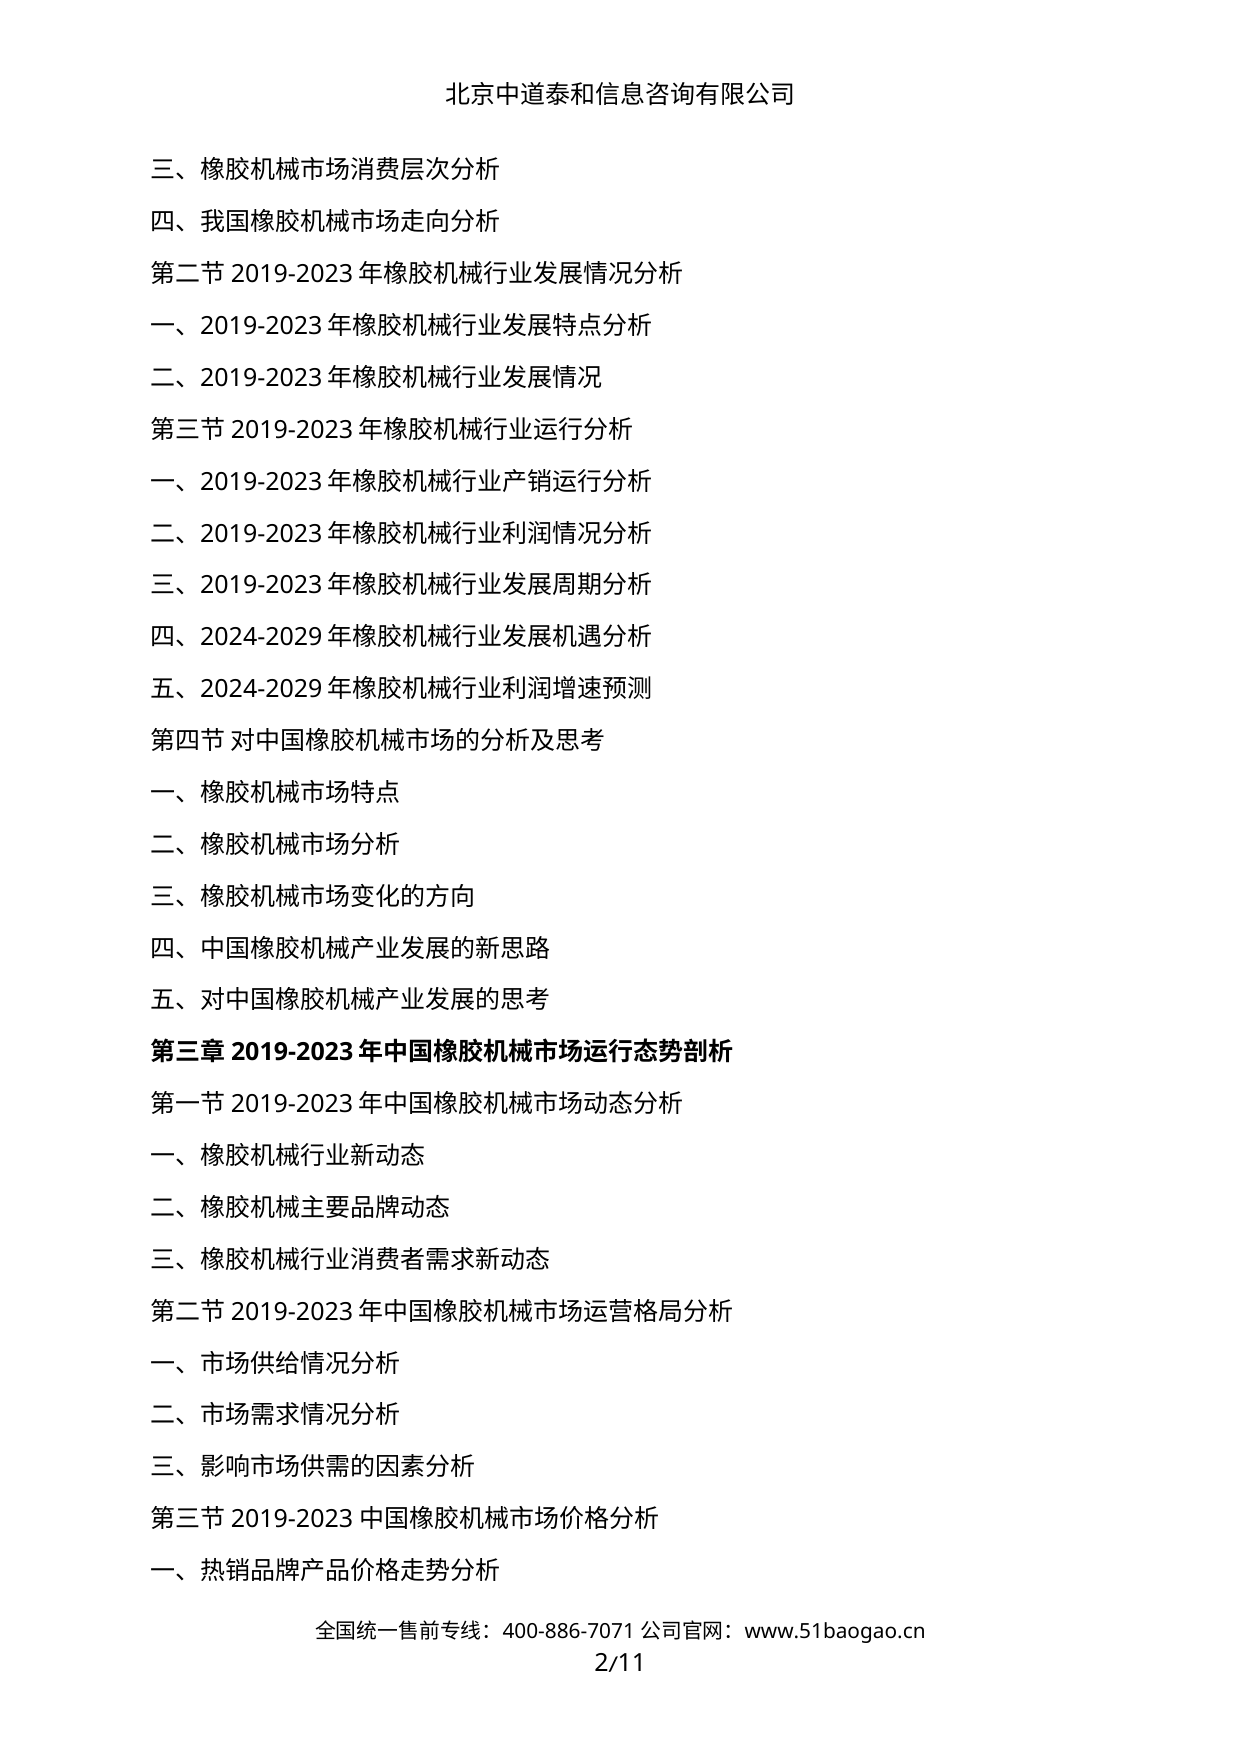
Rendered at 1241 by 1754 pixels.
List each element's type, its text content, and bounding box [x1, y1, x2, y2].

text 三、橡胶机械市场变化的方向 [150, 876, 1090, 912]
text 第三章 2019-2023年中国橡胶机械市场运行态势剖析 [150, 1032, 1090, 1068]
text 一、橡胶机械市场特点 [150, 772, 1090, 809]
text 第三节 2019-2023年橡胶机械行业运行分析 [150, 409, 1090, 446]
text 五、2024-2029年橡胶机械行业利润增速预测 [150, 669, 1090, 705]
text 二、橡胶机械市场分析 [150, 824, 1090, 861]
text 四、2024-2029年橡胶机械行业发展机遇分析 [150, 617, 1090, 653]
text 第四节 对中国橡胶机械市场的分析及思考 [150, 721, 1090, 757]
text 第二节 2019-2023年中国橡胶机械市场运营格局分析 [150, 1291, 1090, 1327]
text 三、橡胶机械市场消费层次分析 [150, 150, 1090, 186]
text 五、对中国橡胶机械产业发展的思考 [150, 980, 1090, 1016]
text 第三节 2019-2023 中国橡胶机械市场价格分析 [150, 1499, 1090, 1535]
text 二、橡胶机械主要品牌动态 [150, 1187, 1090, 1224]
text 三、影响市场供需的因素分析 [150, 1447, 1090, 1483]
text 一、橡胶机械行业新动态 [150, 1136, 1090, 1172]
text 二、2019-2023年橡胶机械行业发展情况 [150, 357, 1090, 394]
text 第二节 2019-2023年橡胶机械行业发展情况分析 [150, 254, 1090, 290]
text 一、2019-2023年橡胶机械行业产销运行分析 [150, 461, 1090, 497]
text 一、2019-2023年橡胶机械行业发展特点分析 [150, 306, 1090, 342]
text 三、2019-2023年橡胶机械行业发展周期分析 [150, 565, 1090, 601]
text 一、市场供给情况分析 [150, 1343, 1090, 1379]
text 四、中国橡胶机械产业发展的新思路 [150, 928, 1090, 964]
text 第一节 2019-2023年中国橡胶机械市场动态分析 [150, 1084, 1090, 1120]
text 二、2019-2023年橡胶机械行业利润情况分析 [150, 513, 1090, 549]
text 二、市场需求情况分析 [150, 1395, 1090, 1431]
text 三、橡胶机械行业消费者需求新动态 [150, 1239, 1090, 1276]
text 一、热销品牌产品价格走势分析 [150, 1551, 1090, 1587]
text 四、我国橡胶机械市场走向分析 [150, 202, 1090, 238]
